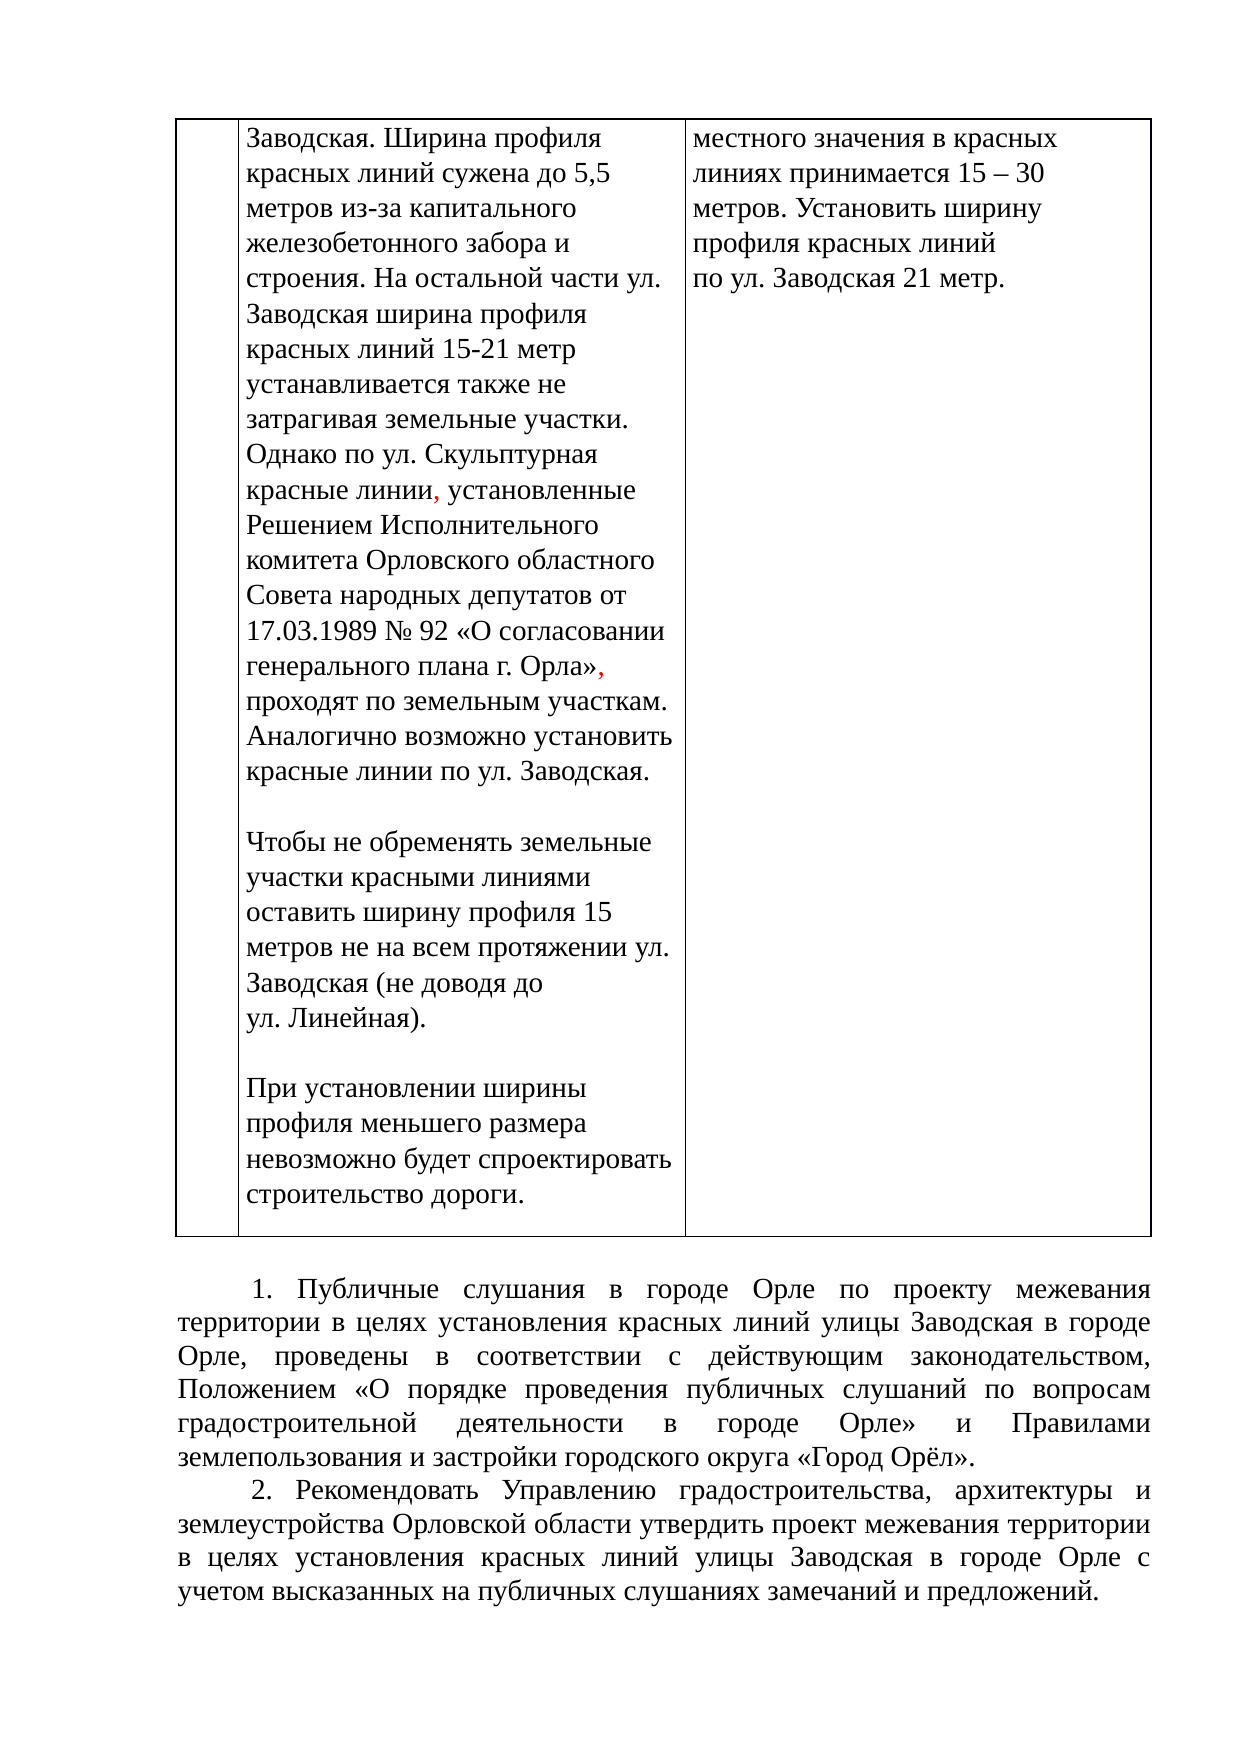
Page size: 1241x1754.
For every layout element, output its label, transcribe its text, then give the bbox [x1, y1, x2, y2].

text 2. Рекомендовать Управлению градостроительства, архитектуры и землеустройства Орловской области утвердить проект межевания территории в целях установления красных линий улицы Заводская в городе Орле с учетом высказанных на публичных слушаниях замечаний и предложений. [177, 1472, 1152, 1606]
text 1. Публичные слушания в городе Орле по проекту межевания территории в целях установления красных линий улицы Заводская в городе Орле, проведены в соответствии с действующим законодательством, Положением «О порядке проведения публичных слушаний по вопросам градостроительной деятельности в городе Орле» и Правилами землепользования и застройки городского округа «Город Орёл». [177, 1271, 1152, 1472]
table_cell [686, 120, 1150, 1236]
table_cell 1 [177, 120, 238, 1236]
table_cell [239, 120, 685, 1236]
